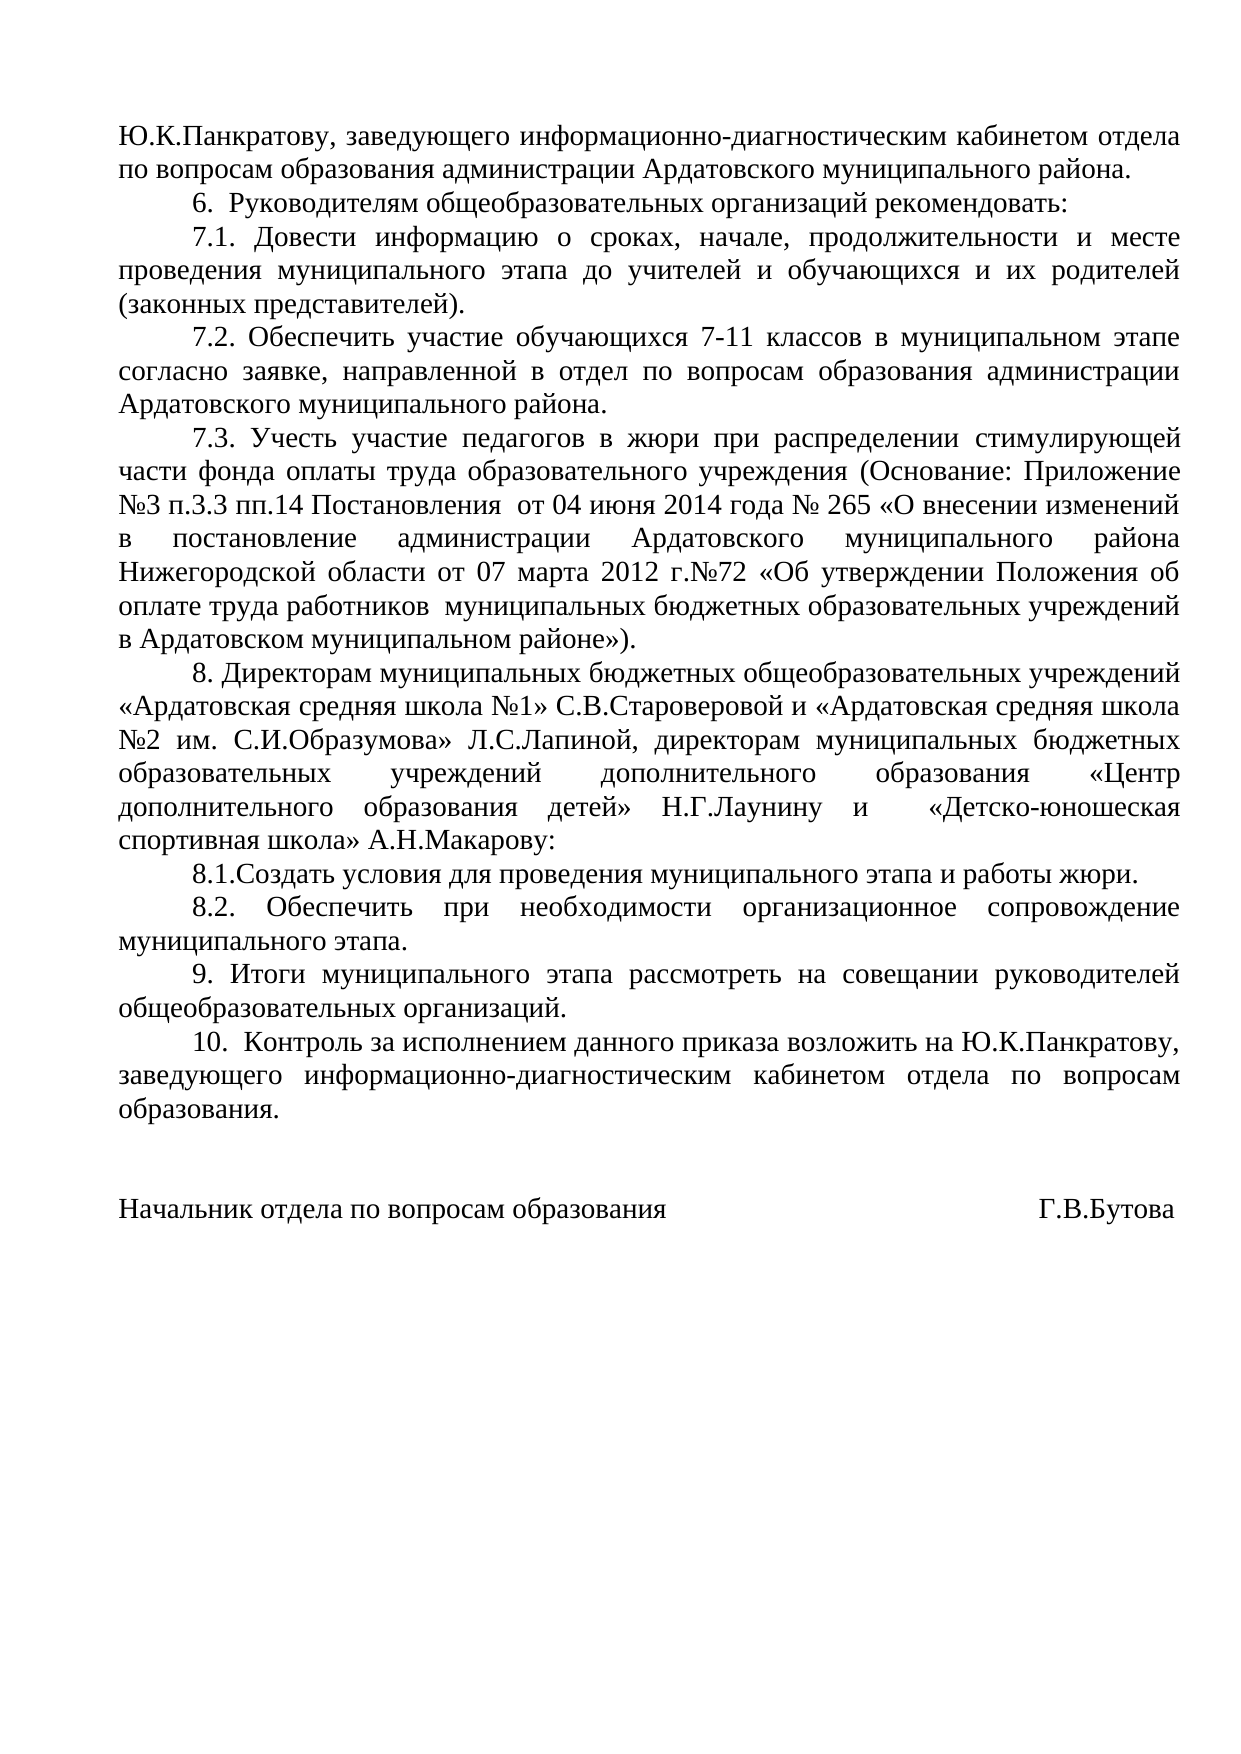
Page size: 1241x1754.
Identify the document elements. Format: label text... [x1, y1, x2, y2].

text 8.2. Обеспечить при необходимости организационное сопровождение муниципального этапа. [118, 889, 1181, 957]
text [118, 118, 1181, 185]
text 7.2. Обеспечить участие обучающихся 7-11 классов в муниципальном этапе согласно заявке, направленной в отдел по вопросам образования администрации Ардатовского муниципального района. [118, 319, 1181, 420]
text 8. Директорам муниципальных бюджетных общеобразовательных учреждений «Ардатовская средняя школа №1» С.В.Староверовой и «Ардатовская средняя школа №2 им. С.И.Образумова» Л.С.Лапиной, директорам муниципальных бюджетных образовательных учреждений дополнительного образования «Центр дополнительного образования детей» Н.Г.Лаунину и «Детско-юношеская спортивная школа» А.Н.Макарову: [118, 655, 1181, 856]
text Начальник отдела по вопросам образования Г.В.Бутова [118, 1191, 1181, 1225]
text 10. Контроль за исполнением данного приказа возложить на Ю.К.Панкратову, заведующего информационно-диагностическим кабинетом отдела по вопросам образования. [118, 1024, 1181, 1124]
text 6. Руководителям общеобразовательных организаций рекомендовать: [118, 185, 1181, 219]
text 7.3. Учесть участие педагогов в жюри при распределении стимулирующей части фонда оплаты труда образовательного учреждения (Основание: Приложение №3 п.3.3 пп.14 Постановления от 04 июня 2014 года № 265 «О внесении изменений в постановление администрации Ардатовского муниципального района Нижегородской области от 07 марта .№72 «Об утверждении Положения об оплате труда работников муниципальных бюджетных образовательных учреждений в Ардатовском муниципальном районе»). [118, 420, 1181, 655]
text 7.1. Довести информацию о сроках, начале, продолжительности и месте проведения муниципального этапа до учителей и обучающихся и их родителей (законных представителей). [118, 219, 1181, 319]
text 8.1.Создать условия для проведения муниципального этапа и работы жюри. [118, 856, 1181, 889]
text 9. Итоги муниципального этапа рассмотреть на совещании руководителей общеобразовательных организаций. [118, 957, 1181, 1024]
